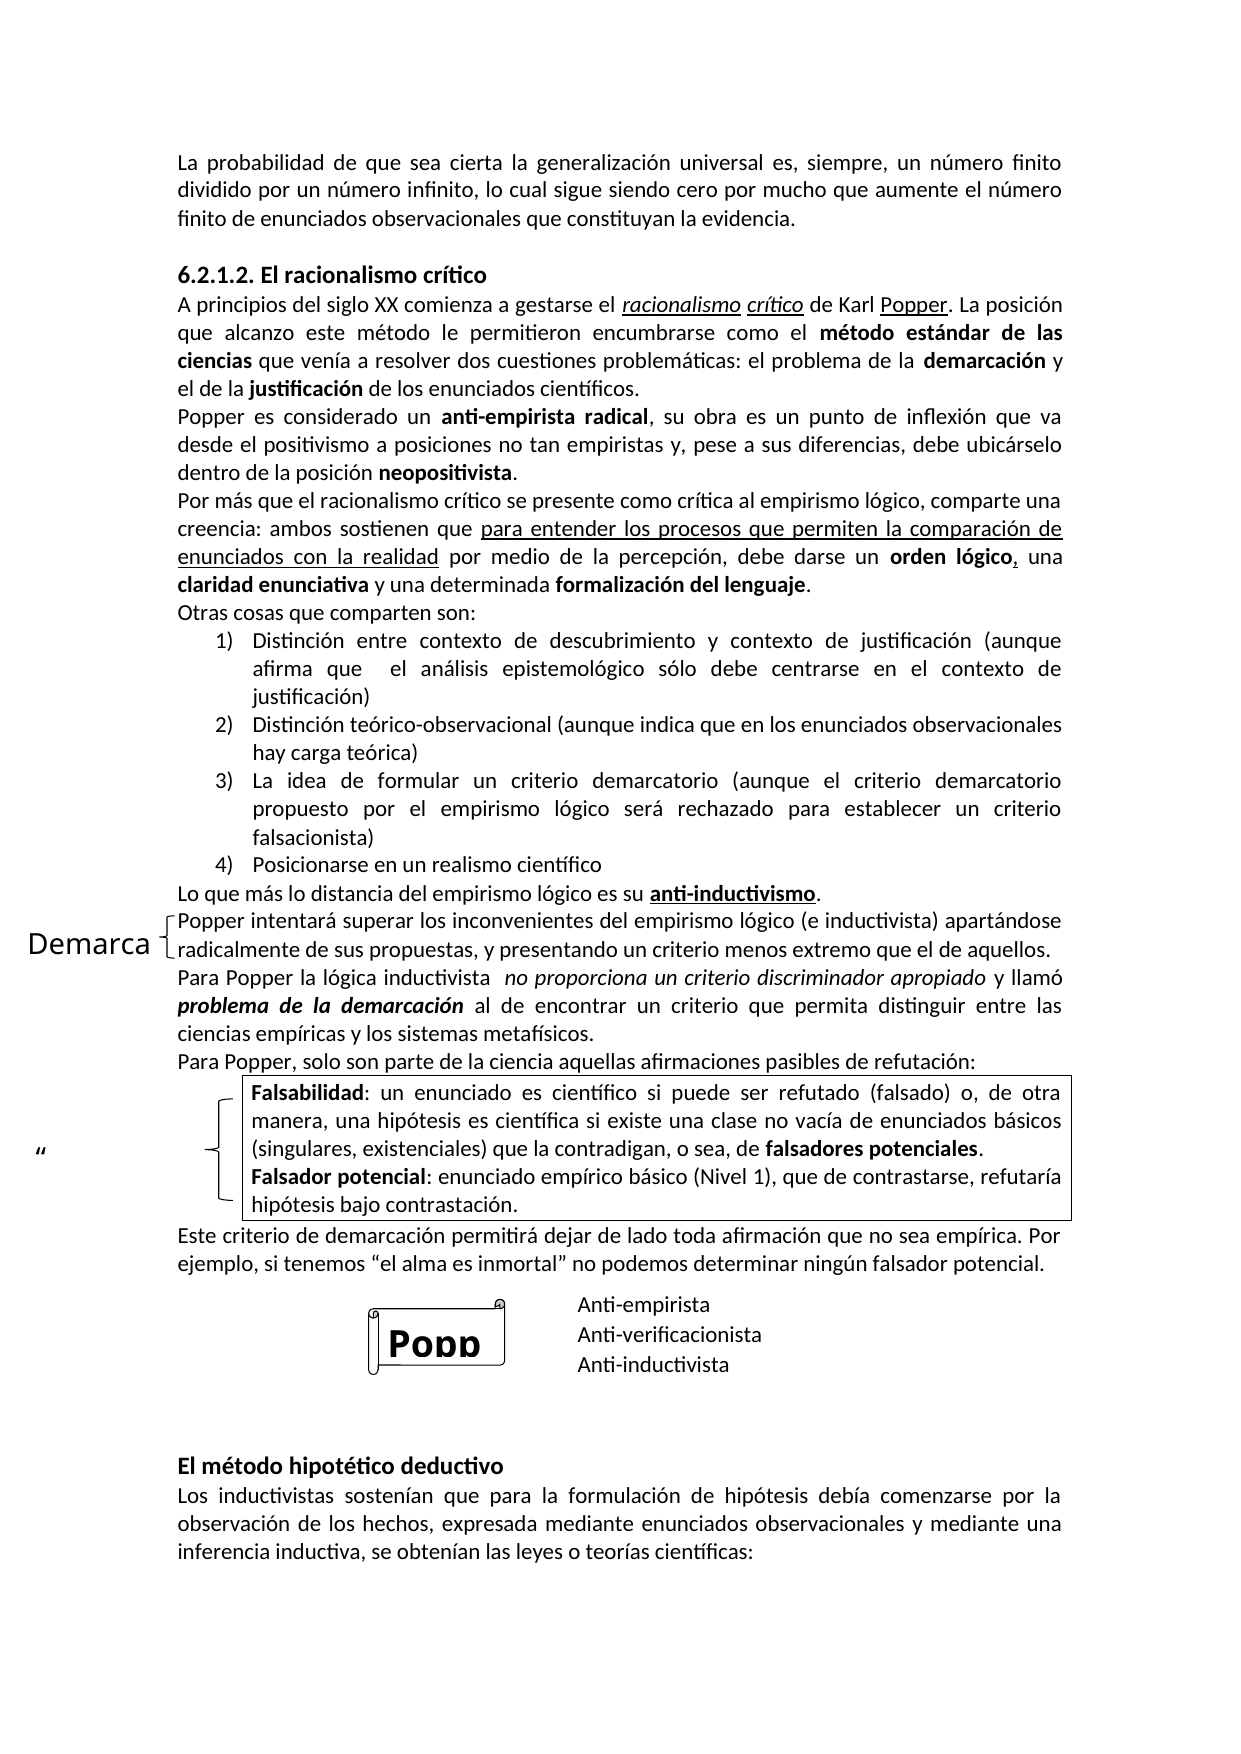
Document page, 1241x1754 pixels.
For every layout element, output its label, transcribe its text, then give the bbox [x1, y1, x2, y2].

text A principios del siglo XX comienza a gestarse el racionalismo crítico de Karl Popper. La posición que alcanzo este método le permitieron encumbrarse como el método estándar de las ciencias que venía a resolver dos cuestiones problemáticas: el problema de la demarcación y el de la justificación de los enunciados científicos. [177, 290, 1063, 402]
text Los inductivistas sostenían que para la formulación de hipótesis debía comenzarse por la observación de los hechos, expresada mediante enunciados observacionales y mediante una inferencia inductiva, se obtenían las leyes o teorías científicas: [177, 1481, 1063, 1565]
text Otras cosas que comparten son: [177, 598, 1063, 626]
text Falsador potencial: enunciado empírico básico (Nivel 1), que de contrastarse, refutaría hipótesis bajo contrastación. [243, 1159, 1071, 1220]
text Lo que más lo distancia del empirismo lógico es su anti-inductivismo. [177, 879, 1063, 907]
text Para Popper, solo son parte de la ciencia aquellas afirmaciones pasibles de refutación: [177, 1047, 1063, 1075]
text 6.2.1.2. El racionalismo crítico [177, 260, 1063, 290]
text Para Popper la lógica inductivista no proporciona un criterio discriminador apropiado y llamó problema de la demarcación al de encontrar un criterio que permita distinguir entre las ciencias empíricas y los sistemas metafísicos. [177, 963, 1063, 1047]
text Popper es considerado un anti-empirista radical, su obra es un punto de inflexión que va desde el positivismo a posiciones no tan empiristas y, pese a sus diferencias, debe ubicárselo dentro de la posición neopositivista. [177, 402, 1063, 486]
text Falsabilidad: un enunciado es científico si puede ser refutado (falsado) o, de otra manera, una hipótesis es científica si existe una clase no vacía de enunciados básicos (singulares, existenciales) que la contradigan, o sea, de falsadores potenciales. [243, 1076, 1071, 1159]
text Popper intentará superar los inconvenientes del empirismo lógico (e inductivista) apartándose radicalmente de sus propuestas, y presentando un criterio menos extremo que el de aquellos. [177, 907, 1063, 963]
list Distinción entre contexto de descubrimiento y contexto de justificación (aunque afirma que el análisis epistemológico sólo debe centrarse en el contexto de justificación) [215, 626, 1063, 711]
text La probabilidad de que sea cierta la generalización universal es, siempre, un número finito dividido por un número infinito, lo cual sigue siendo cero por mucho que aumente el número finito de enunciados observacionales que constituyan la evidencia. [177, 148, 1063, 232]
list Posicionarse en un realismo científico [215, 851, 1063, 879]
list Distinción teórico-observacional (aunque indica que en los enunciados observacionales hay carga teórica) [215, 711, 1063, 767]
text Este criterio de demarcación permitirá dejar de lado toda afirmación que no sea empírica. Por ejemplo, si tenemos “el alma es inmortal” no podemos determinar ningún falsador potencial. [177, 1221, 1063, 1277]
list La idea de formular un criterio demarcatorio (aunque el criterio demarcatorio propuesto por el empirismo lógico será rechazado para establecer un criterio falsacionista) [215, 767, 1063, 851]
text El método hipotético deductivo [177, 1450, 1063, 1481]
text Por más que el racionalismo crítico se presente como crítica al empirismo lógico, comparte una creencia: ambos sostienen que para entender los procesos que permiten la comparación de enunciados con la realidad por medio de la percepción, debe darse un orden lógico, una claridad enunciativa y una determinada formalización del lenguaje. [177, 486, 1063, 598]
